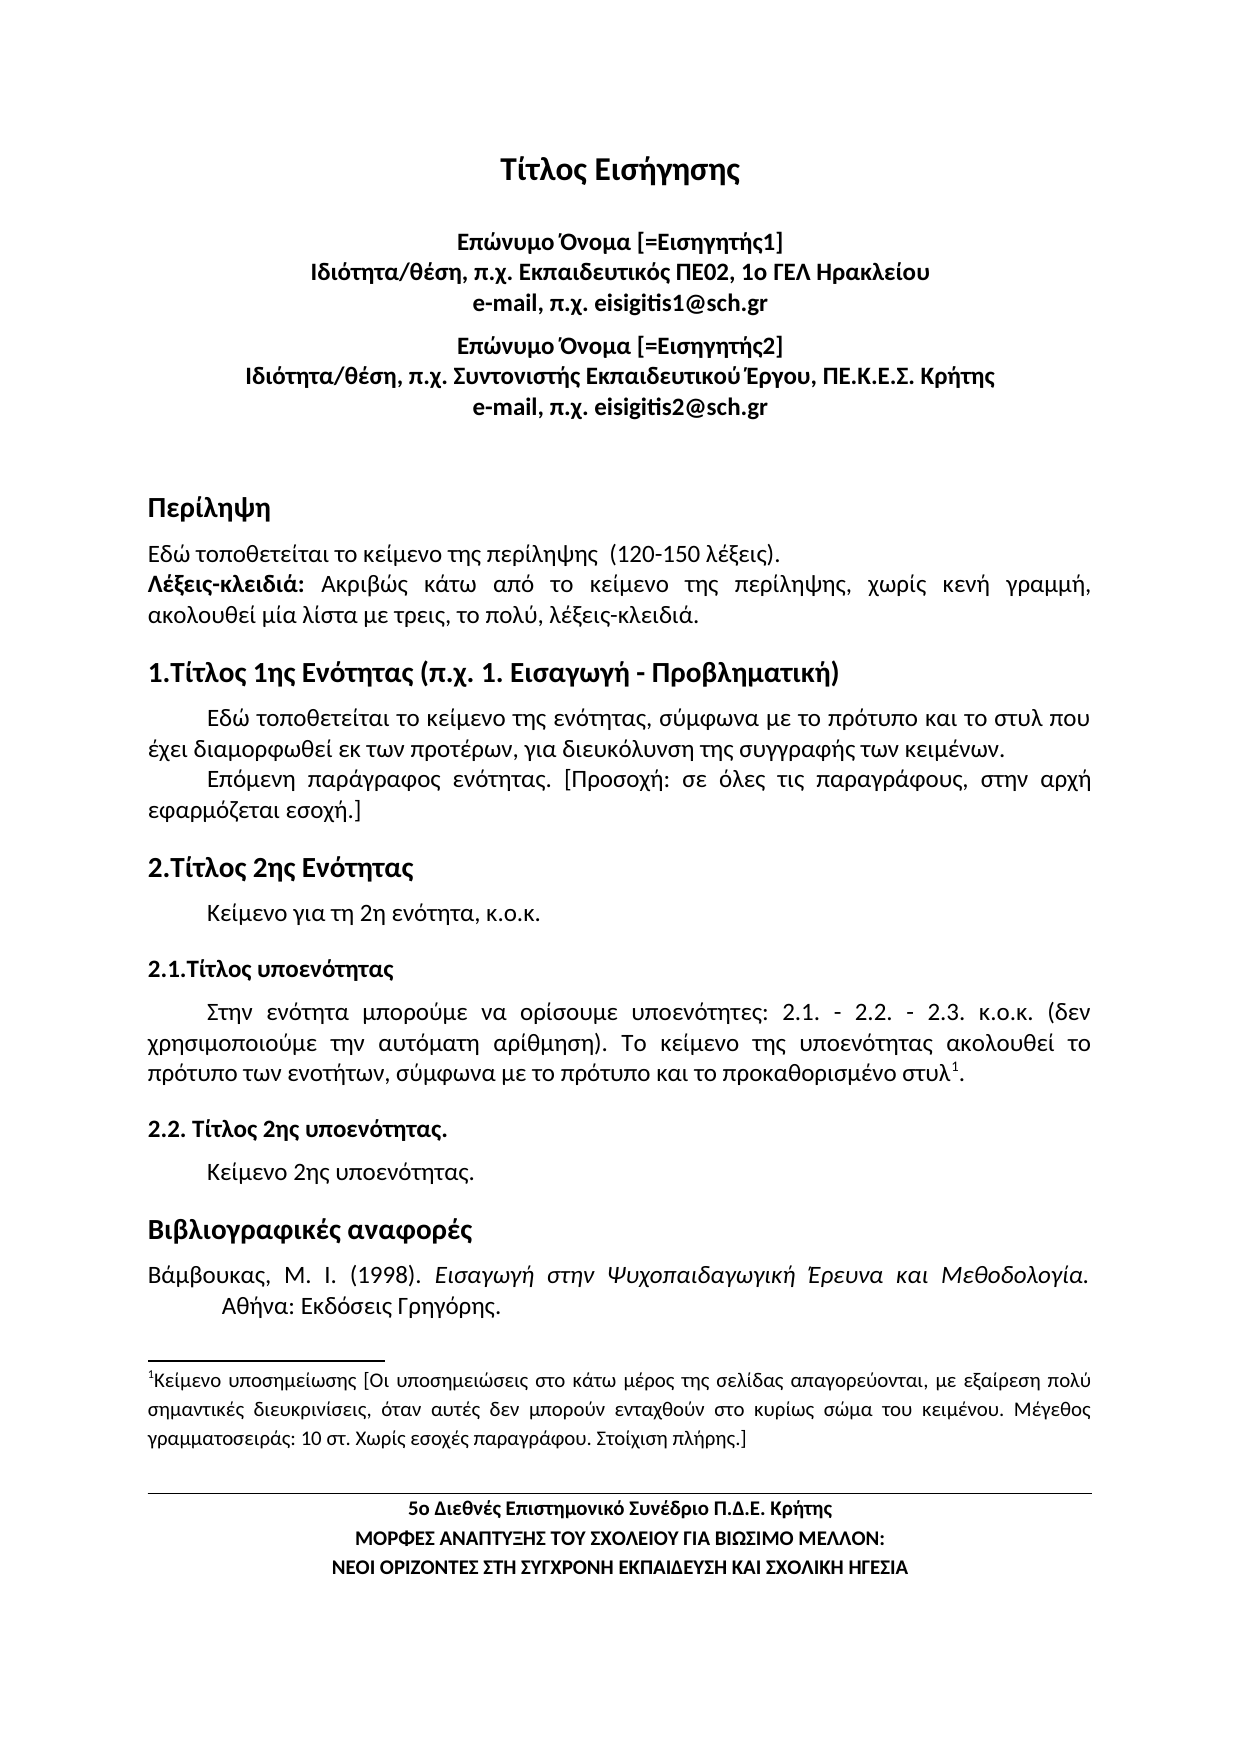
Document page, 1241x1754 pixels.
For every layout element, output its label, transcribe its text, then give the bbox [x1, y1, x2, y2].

text Κείμενο για τη 2η ενότητα, κ.ο.κ. [148, 898, 1092, 928]
text Βιβλιογραφικές αναφορές [148, 1211, 1092, 1247]
text Τίτλος Εισήγησης [148, 148, 1092, 188]
text Εδώ τοποθετείται το κείμενο της περίληψης (120-150 λέξεις). [148, 538, 1092, 568]
text Περίληψη [148, 489, 1092, 525]
text Βάμβουκας, Μ. Ι. (1998). Εισαγωγή στην Ψυχοπαιδαγωγική Έρευνα και Μεθοδολογία. Αθήνα: Εκδόσεις Γρηγόρης. [148, 1259, 1092, 1320]
text 2.Τίτλος 2ης Ενότητας [148, 849, 1092, 885]
text Στην ενότητα μπορούμε να ορίσουμε υποενότητες: 2.1. - 2.2. - 2.3. κ.ο.κ. (δεν χρησιμοποιούμε την αυτόματη αρίθμηση). Το κείμενο της υποενότητας ακολουθεί το πρότυπο των ενοτήτων, σύμφωνα με το πρότυπο και το προκαθορισμένο στυλ. [148, 996, 1092, 1088]
text e-mail, π.χ. eisigitis1@sch.gr [148, 287, 1092, 317]
text 1.Τίτλος 1ης Ενότητας (π.χ. 1. Εισαγωγή - Προβληματική) [148, 654, 1092, 690]
text Επώνυμο Όνομα [=Εισηγητής1] [148, 226, 1092, 256]
text 2.2. Τίτλος 2ης υποενότητας. [148, 1113, 1092, 1143]
text e-mail, π.χ. eisigitis2@sch.gr [148, 391, 1092, 422]
text Εδώ τοποθετείται το κείμενο της ενότητας, σύμφωνα με το πρότυπο και το στυλ που έχει διαμορφωθεί εκ των προτέρων, για διευκόλυνση της συγγραφής των κειμένων. [148, 702, 1092, 763]
text Επόμενη παράγραφος ενότητας. [Προσοχή: σε όλες τις παραγράφους, στην αρχή εφαρμόζεται εσοχή.] [148, 763, 1092, 824]
text Κείμενο 2ης υποενότητας. [148, 1156, 1092, 1186]
text Ιδιότητα/θέση, π.χ. Συντονιστής Εκπαιδευτικού Έργου, ΠΕ.Κ.Ε.Σ. Κρήτης [148, 361, 1092, 391]
text Λέξεις-κλειδιά: Ακριβώς κάτω από το κείμενο της περίληψης, χωρίς κενή γραμμή, ακολουθεί μία λίστα με τρεις, το πολύ, λέξεις-κλειδιά. [148, 568, 1092, 629]
text Ιδιότητα/θέση, π.χ. Εκπαιδευτικός ΠΕ02, 1ο ΓΕΛ Ηρακλείου [148, 256, 1092, 287]
text Επώνυμο Όνομα [=Εισηγητής2] [148, 330, 1092, 361]
text 2.1.Τίτλος υποενότητας [148, 953, 1092, 984]
